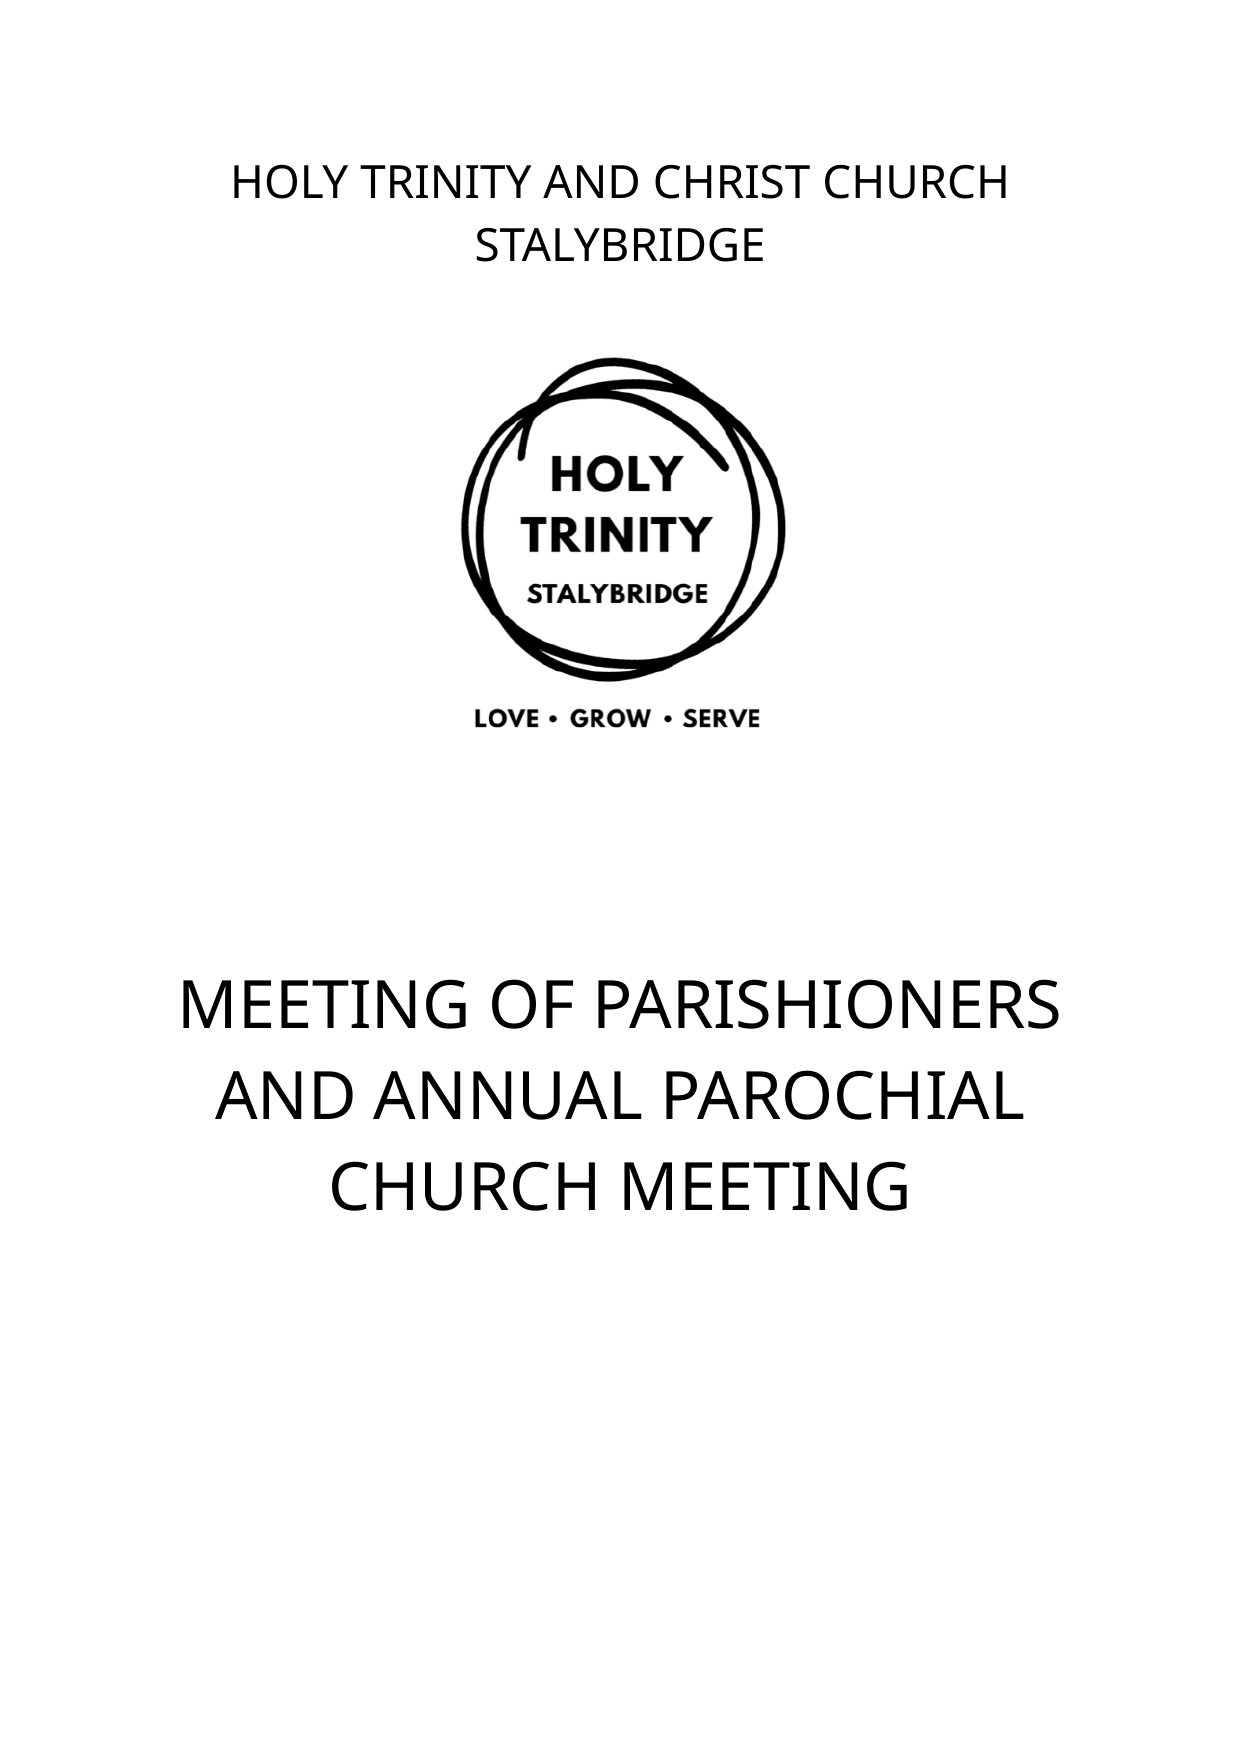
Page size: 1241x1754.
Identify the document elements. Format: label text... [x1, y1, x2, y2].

text STALYBRIDGE [150, 212, 1090, 275]
picture [437, 337, 804, 755]
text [150, 957, 1090, 1230]
text HOLY TRINITY AND CHRIST CHURCH [150, 150, 1090, 212]
